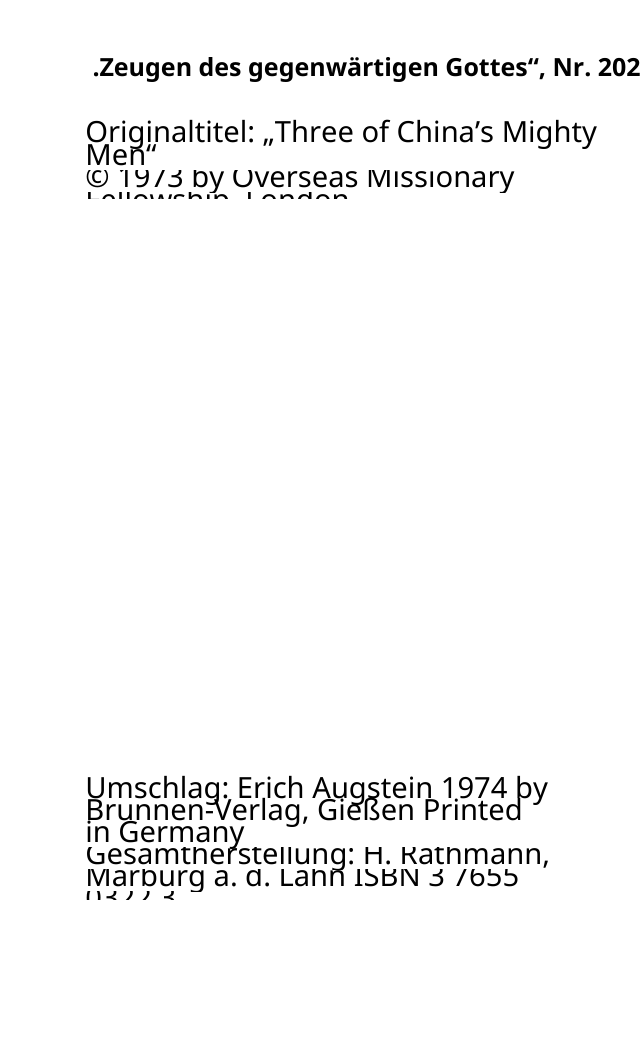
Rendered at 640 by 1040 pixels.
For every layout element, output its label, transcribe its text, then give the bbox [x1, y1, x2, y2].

text © 1973 by Overseas Missionary Fellowship, London [85, 170, 625, 199]
text .Zeugen des gegenwärtigen Gottes“, Nr. 202 [92, 56, 639, 81]
text Umschlag: Erich Augstein 1974 by Brunnen-Verlag, Gießen Printed in Germany [85, 781, 554, 847]
text Gesamtherstellung: H. Rathmann, Marburg a. d. Lahn ISBN 3 7655 0322 3 [85, 847, 554, 899]
text Originaltitel: „Three of China’s Mighty Men“ [85, 125, 625, 170]
